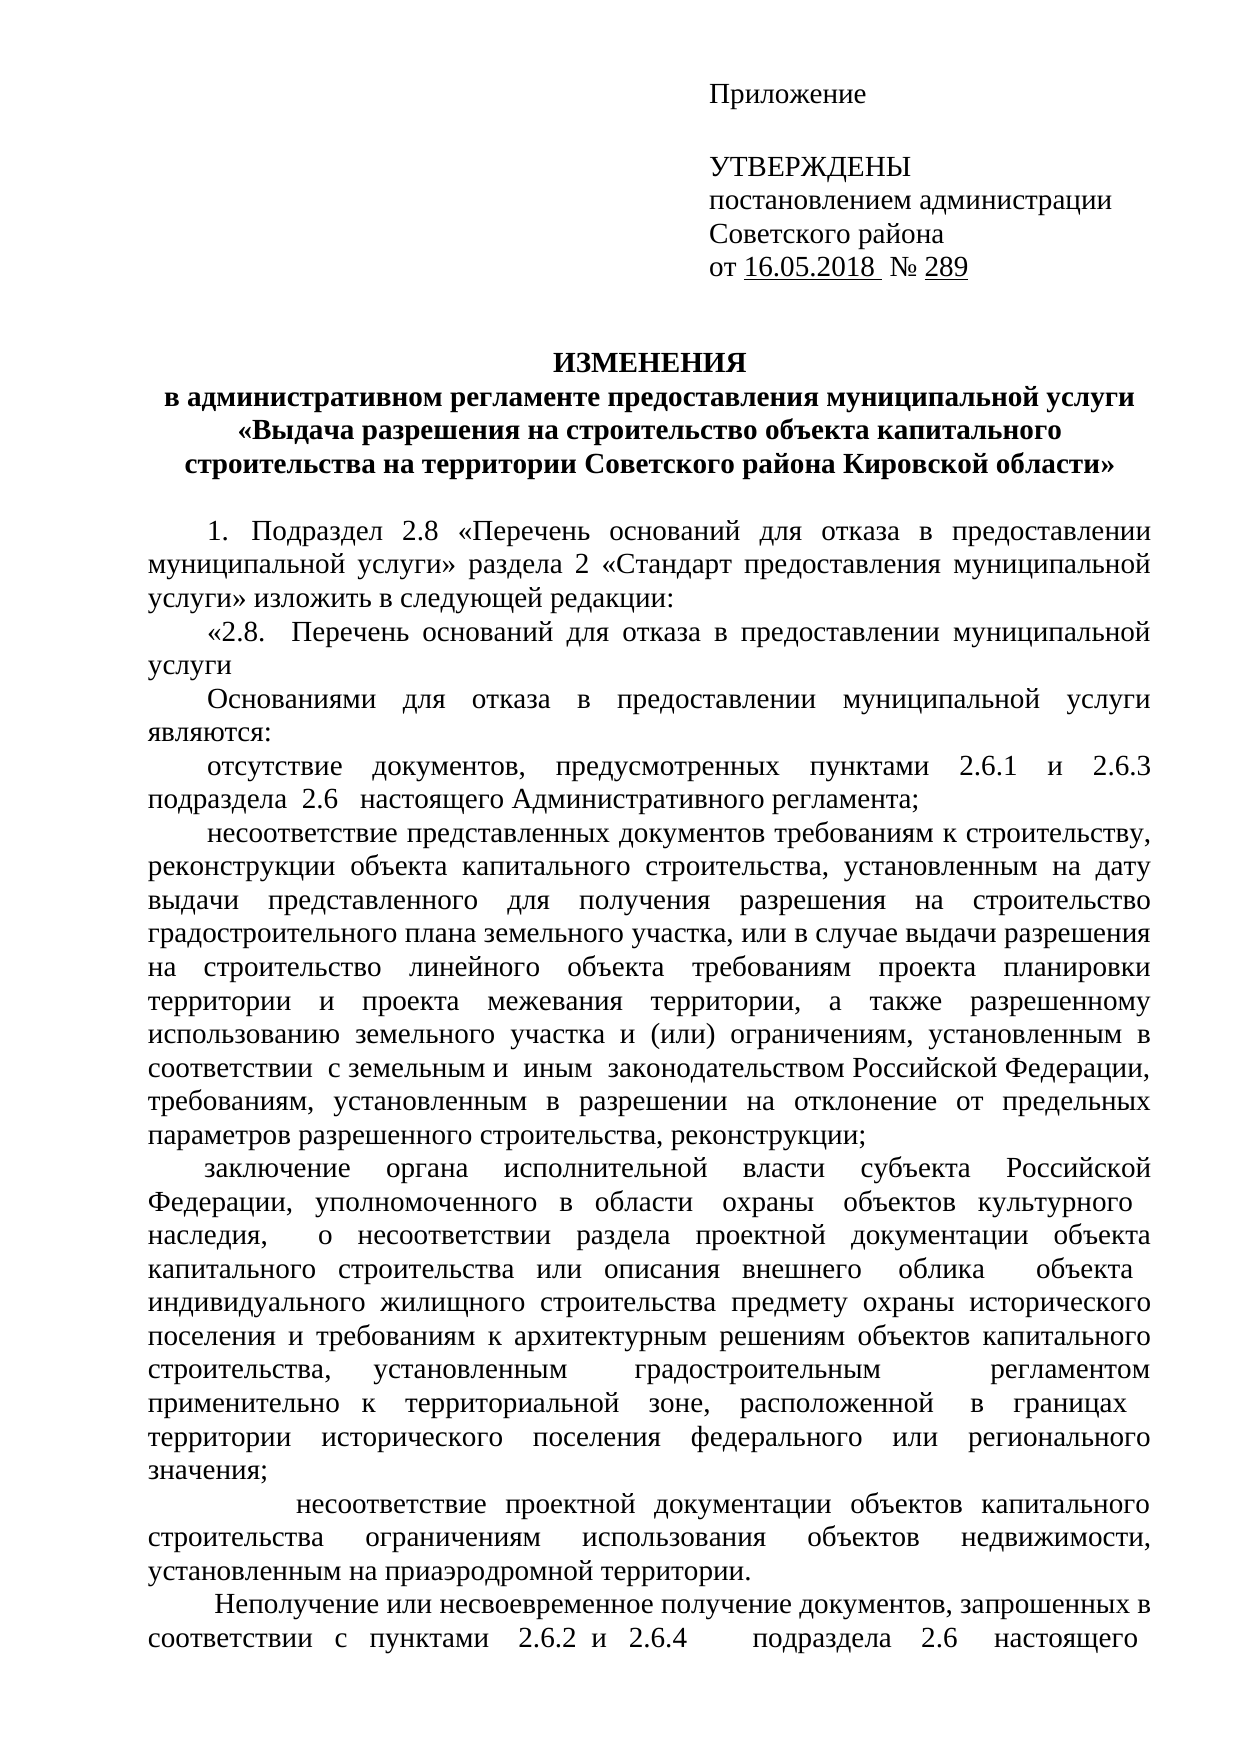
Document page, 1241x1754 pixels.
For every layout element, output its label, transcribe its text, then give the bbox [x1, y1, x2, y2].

text заключение органа исполнительной власти субъекта Российской Федерации, уполномоченного в области охраны объектов культурного [148, 1150, 1152, 1217]
text в административном регламенте предоставления муниципальной услуги [148, 379, 1152, 412]
text Приложение [709, 74, 1152, 111]
text территории исторического поселения федерального или регионального значения; [148, 1419, 1152, 1486]
text несоответствие представленных документов требованиям к строительству, реконструкции объекта капитального строительства, установленным на дату выдачи представленного для получения разрешения на строительство градостроительного плана земельного участка, или в случае выдачи разрешения на строительство линейного объекта требованиям проекта планировки территории и проекта межевания территории, а также разрешенному использованию земельного участка и (или) ограничениям, установленным в соответствии с земельным и иным законодательством Российской Федерации, требованиям, установленным в разрешении на отклонение от предельных параметров разрешенного строительства, реконструкции; [148, 815, 1152, 1150]
text от 16.05.2018 № 289 [709, 249, 1152, 283]
text Основаниями для отказа в предоставлении муниципальной услуги являются: [148, 681, 1152, 748]
text Советского района [709, 216, 1152, 249]
list Подраздел 2.8 «Перечень оснований для отказа в предоставлении муниципальной услуги» раздела 2 «Стандарт предоставления муниципальной услуги» изложить в следующей редакции: [148, 513, 1152, 614]
text индивидуального жилищного строительства предмету охраны исторического поселения и требованиям к архитектурным решениям объектов капитального строительства, установленным градостроительным регламентом применительно к территориальной зоне, расположенной в границах [148, 1284, 1152, 1419]
text «2.8. Перечень оснований для отказа в предоставлении муниципальной услуги [148, 614, 1152, 681]
text несоответствие проектной документации объектов капитального строительства ограничениям использования объектов недвижимости, установленным на приаэродромной территории. [148, 1486, 1152, 1586]
text УТВЕРЖДЕНЫ постановлением администрации [709, 149, 1152, 216]
text наследия, о несоответствии раздела проектной документации объекта капитального строительства или описания внешнего облика объекта [148, 1217, 1152, 1284]
text «Выдача разрешения на строительство объекта капитального строительства на территории Советского района Кировской области» [148, 412, 1152, 479]
text ИЗМЕНЕНИЯ [148, 345, 1152, 379]
text отсутствие документов, предусмотренных пунктами 2.6.1 и 2.6.3 подраздела 2.6 настоящего Административного регламента; [148, 748, 1152, 815]
text Неполучение или несвоевременное получение документов, запрошенных в соответствии с пунктами 2.6.2 и 2.6.4 подраздела 2.6 настоящего [148, 1586, 1152, 1653]
